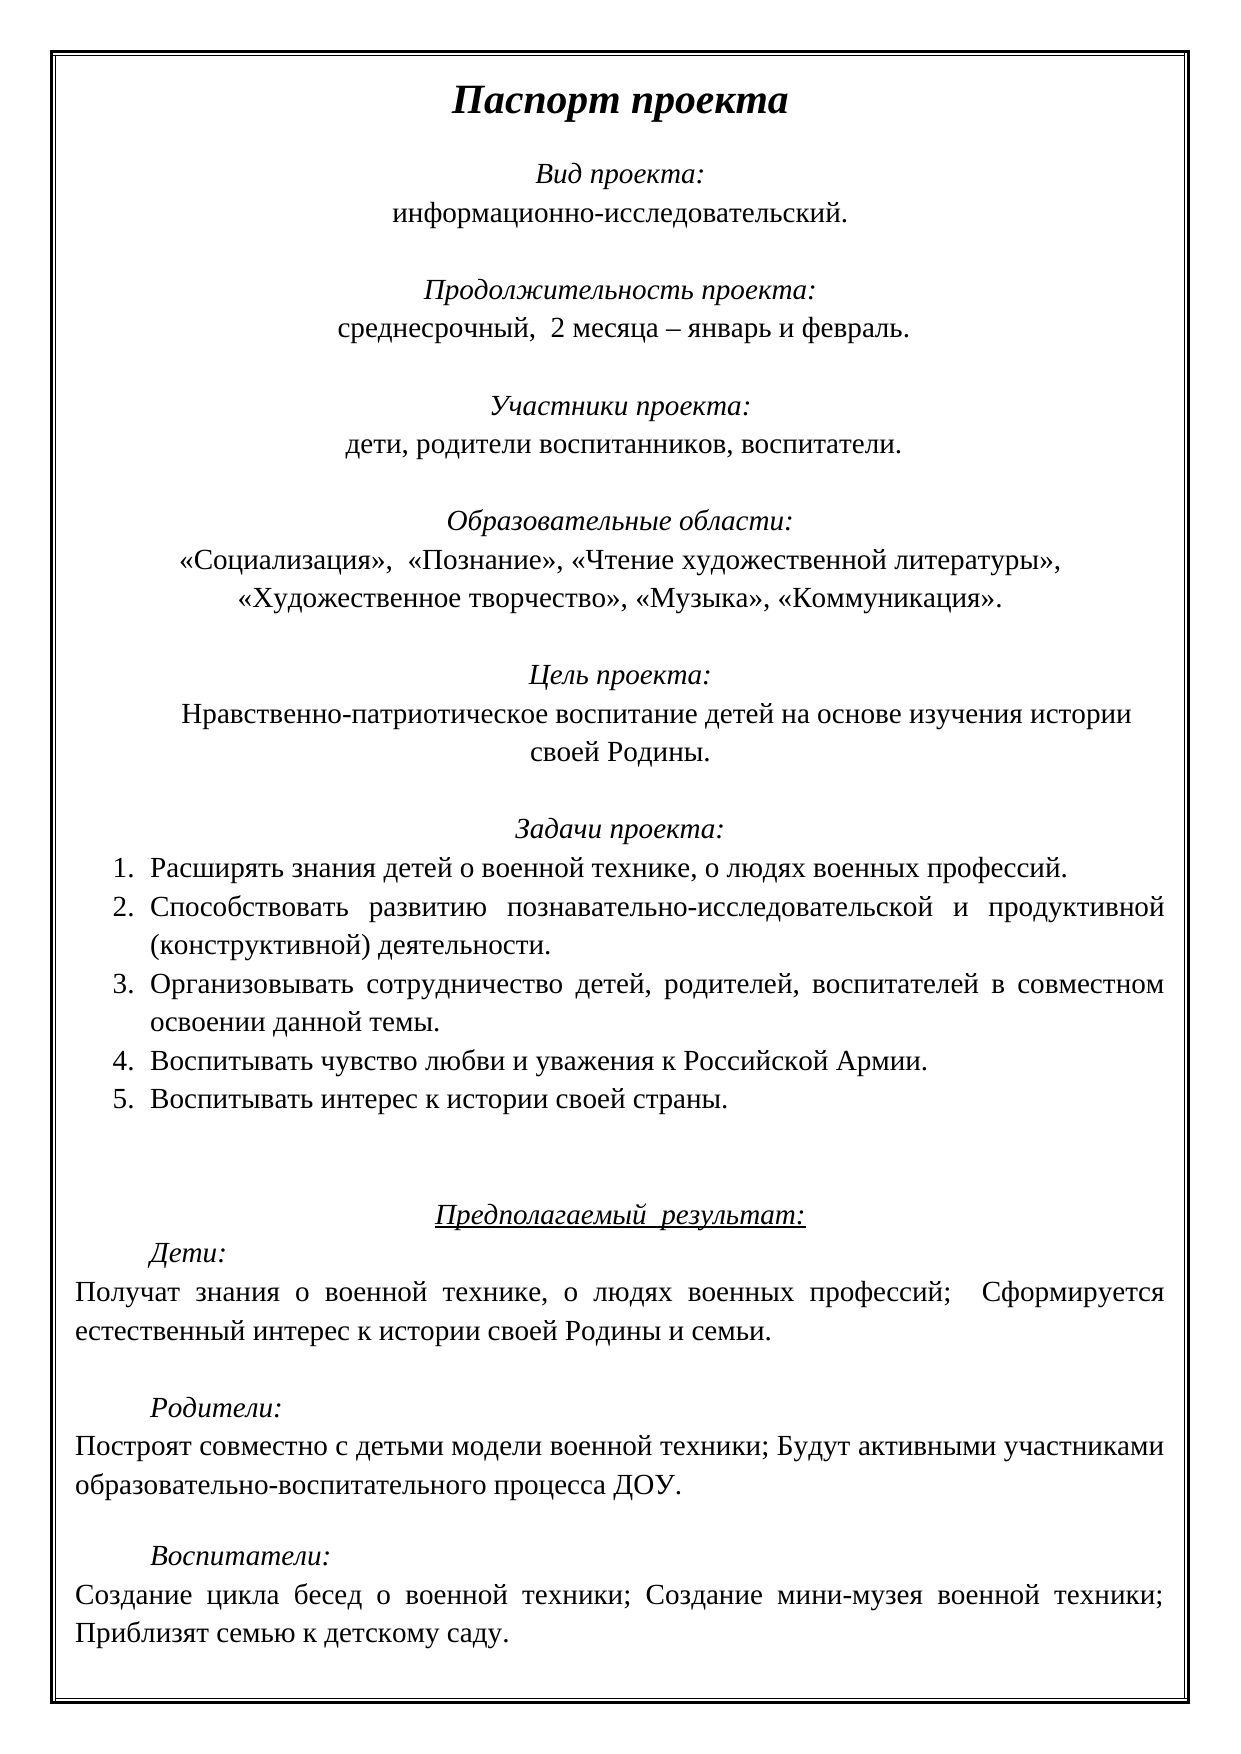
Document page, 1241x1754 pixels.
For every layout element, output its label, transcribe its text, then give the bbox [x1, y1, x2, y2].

text «Социализация», «Познание», «Чтение художественной литературы», «Художественное творчество», «Музыка», «Коммуникация». [75, 542, 1165, 614]
text Задачи проекта: [75, 812, 1165, 845]
text Получат знания о военной технике, о людях военных профессий; Сформируется естественный интерес к истории своей Родины и семьи. [75, 1274, 1165, 1346]
list Способствовать развитию познавательно-исследовательской и продуктивной (конструктивной) деятельности. [112, 889, 1165, 961]
text Цель проекта: [75, 657, 1165, 691]
text среднесрочный, 2 месяца – январь и февраль. [75, 311, 1165, 344]
text дети, родители воспитанников, воспитатели. [75, 426, 1165, 460]
text информационно-исследовательский. [75, 195, 1165, 228]
list Расширять знания детей о военной технике, о людях военных профессий. [112, 850, 1165, 884]
text Участники проекта: [75, 388, 1165, 421]
text Дети: [150, 1236, 1165, 1269]
text Предполагаемый результат: [75, 1197, 1165, 1231]
text Воспитатели: [150, 1538, 1165, 1572]
text Нравственно-патриотическое воспитание детей на основе изучения истории своей Родины. [75, 696, 1165, 768]
text Продолжительность проекта: [75, 272, 1165, 306]
text Построят совместно с детьми модели военной техники; Будут активными участниками образовательно-воспитательного процесса ДОУ. [75, 1428, 1165, 1500]
list Организовывать сотрудничество детей, родителей, воспитателей в совместном освоении данной темы. [112, 966, 1165, 1038]
text Вид проекта: [75, 156, 1165, 190]
list Воспитывать чувство любви и уважения к Российской Армии. [112, 1043, 1165, 1076]
text Создание цикла бесед о военной техники; Создание мини-музея военной техники; Приблизят семью к детскому саду. [75, 1577, 1165, 1649]
text Паспорт проекта [75, 75, 1165, 123]
text Родители: [150, 1390, 1165, 1423]
list Воспитывать интерес к истории своей страны. [112, 1081, 1165, 1115]
text Образовательные области: [75, 503, 1165, 537]
